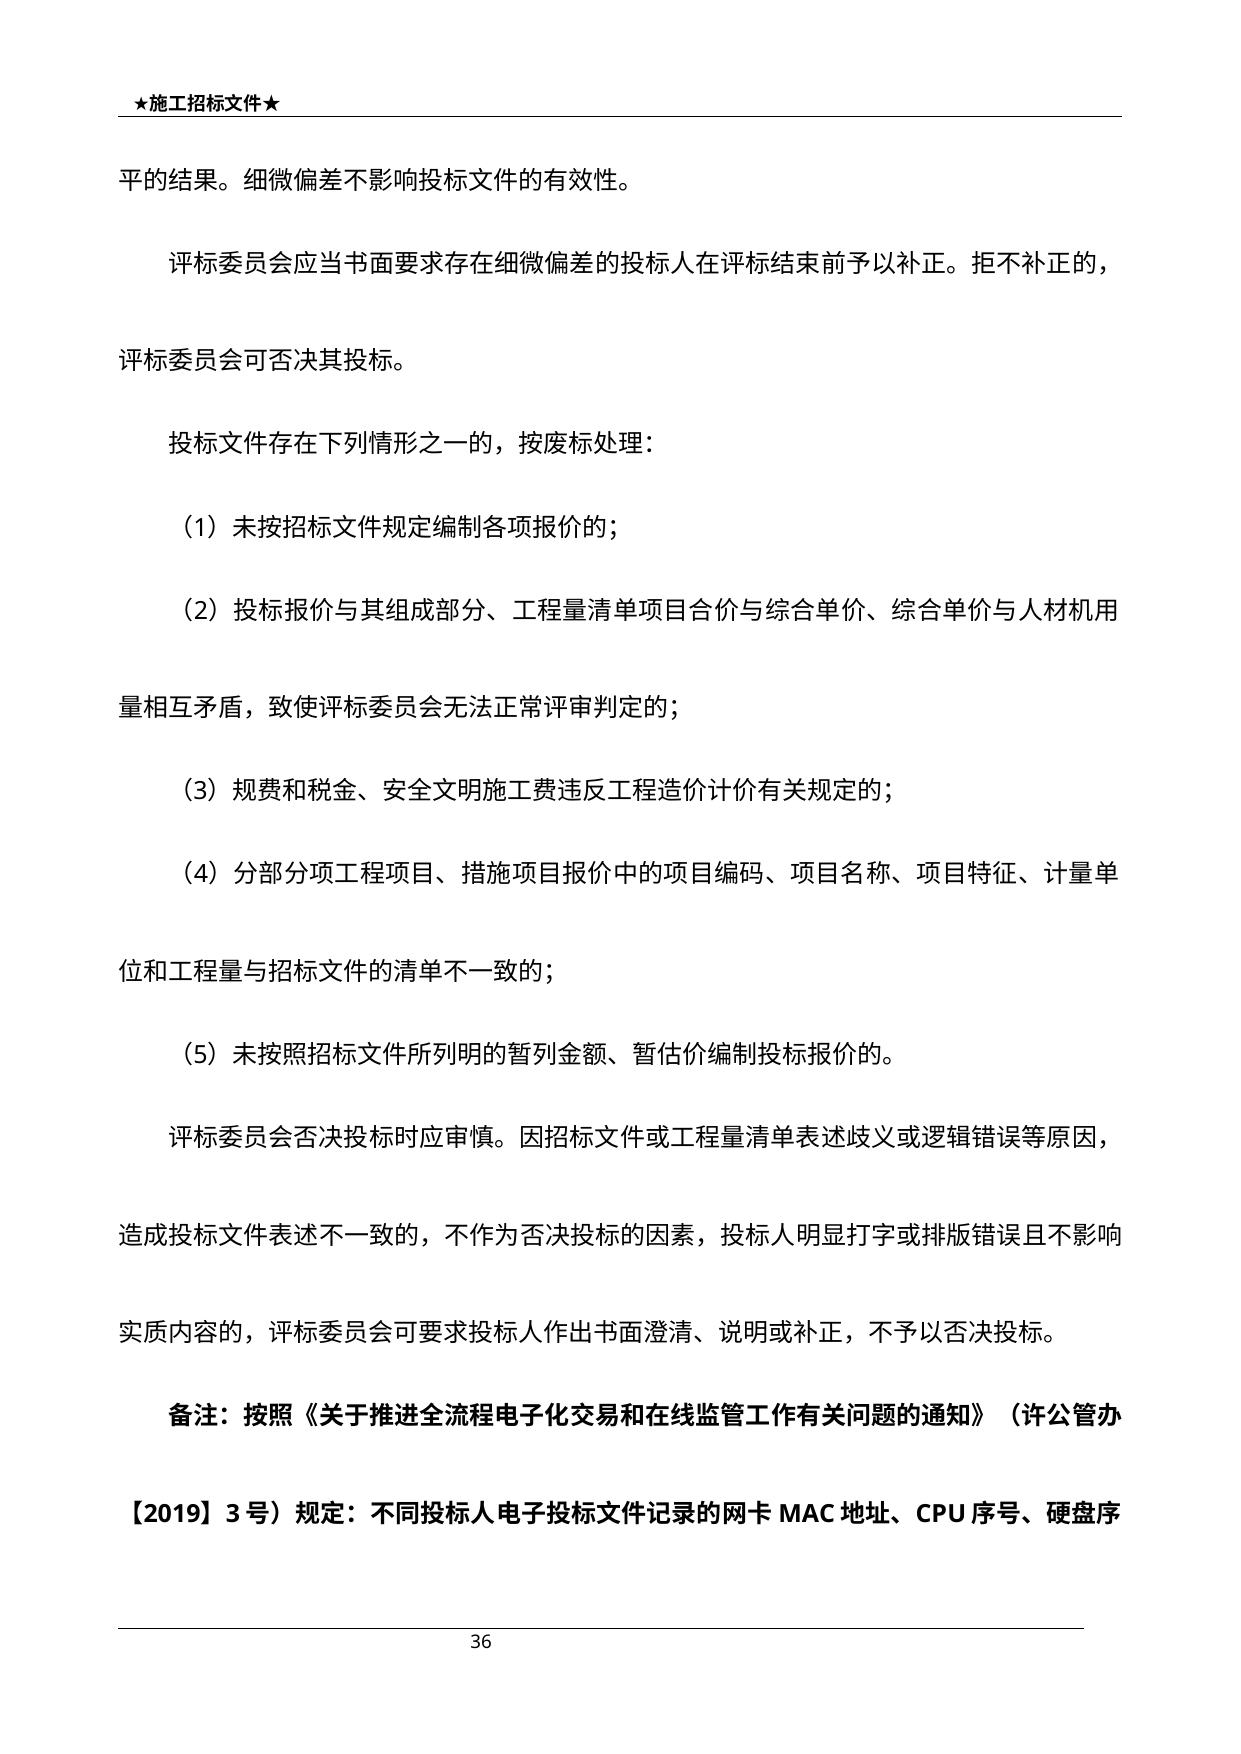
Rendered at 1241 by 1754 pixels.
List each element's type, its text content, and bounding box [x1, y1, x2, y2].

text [118, 1381, 1122, 1544]
text 投标文件存在下列情形之一的，按废标处理： [118, 409, 1122, 474]
text （3）规费和税金、安全文明施工费违反工程造价计价有关规定的； [118, 756, 1122, 821]
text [118, 146, 1122, 211]
text （5）未按照招标文件所列明的暂列金额、暂估价编制投标报价的。 [118, 1020, 1122, 1085]
text （4）分部分项工程项目、措施项目报价中的项目编码、项目名称、项目特征、计量单位和工程量与招标文件的清单不一致的； [118, 839, 1122, 1002]
text 评标委员会应当书面要求存在细微偏差的投标人在评标结束前予以补正。拒不补正的，评标委员会可否决其投标。 [118, 229, 1122, 391]
text 评标委员会否决投标时应审慎。因招标文件或工程量清单表述歧义或逻辑错误等原因，造成投标文件表述不一致的，不作为否决投标的因素，投标人明显打字或排版错误且不影响实质内容的，评标委员会可要求投标人作出书面澄清、说明或补正，不予以否决投标。 [118, 1103, 1122, 1363]
text （1）未按招标文件规定编制各项报价的； [118, 493, 1122, 558]
text （2）投标报价与其组成部分、工程量清单项目合价与综合单价、综合单价与人材机用量相互矛盾，致使评标委员会无法正常评审判定的； [118, 576, 1122, 738]
